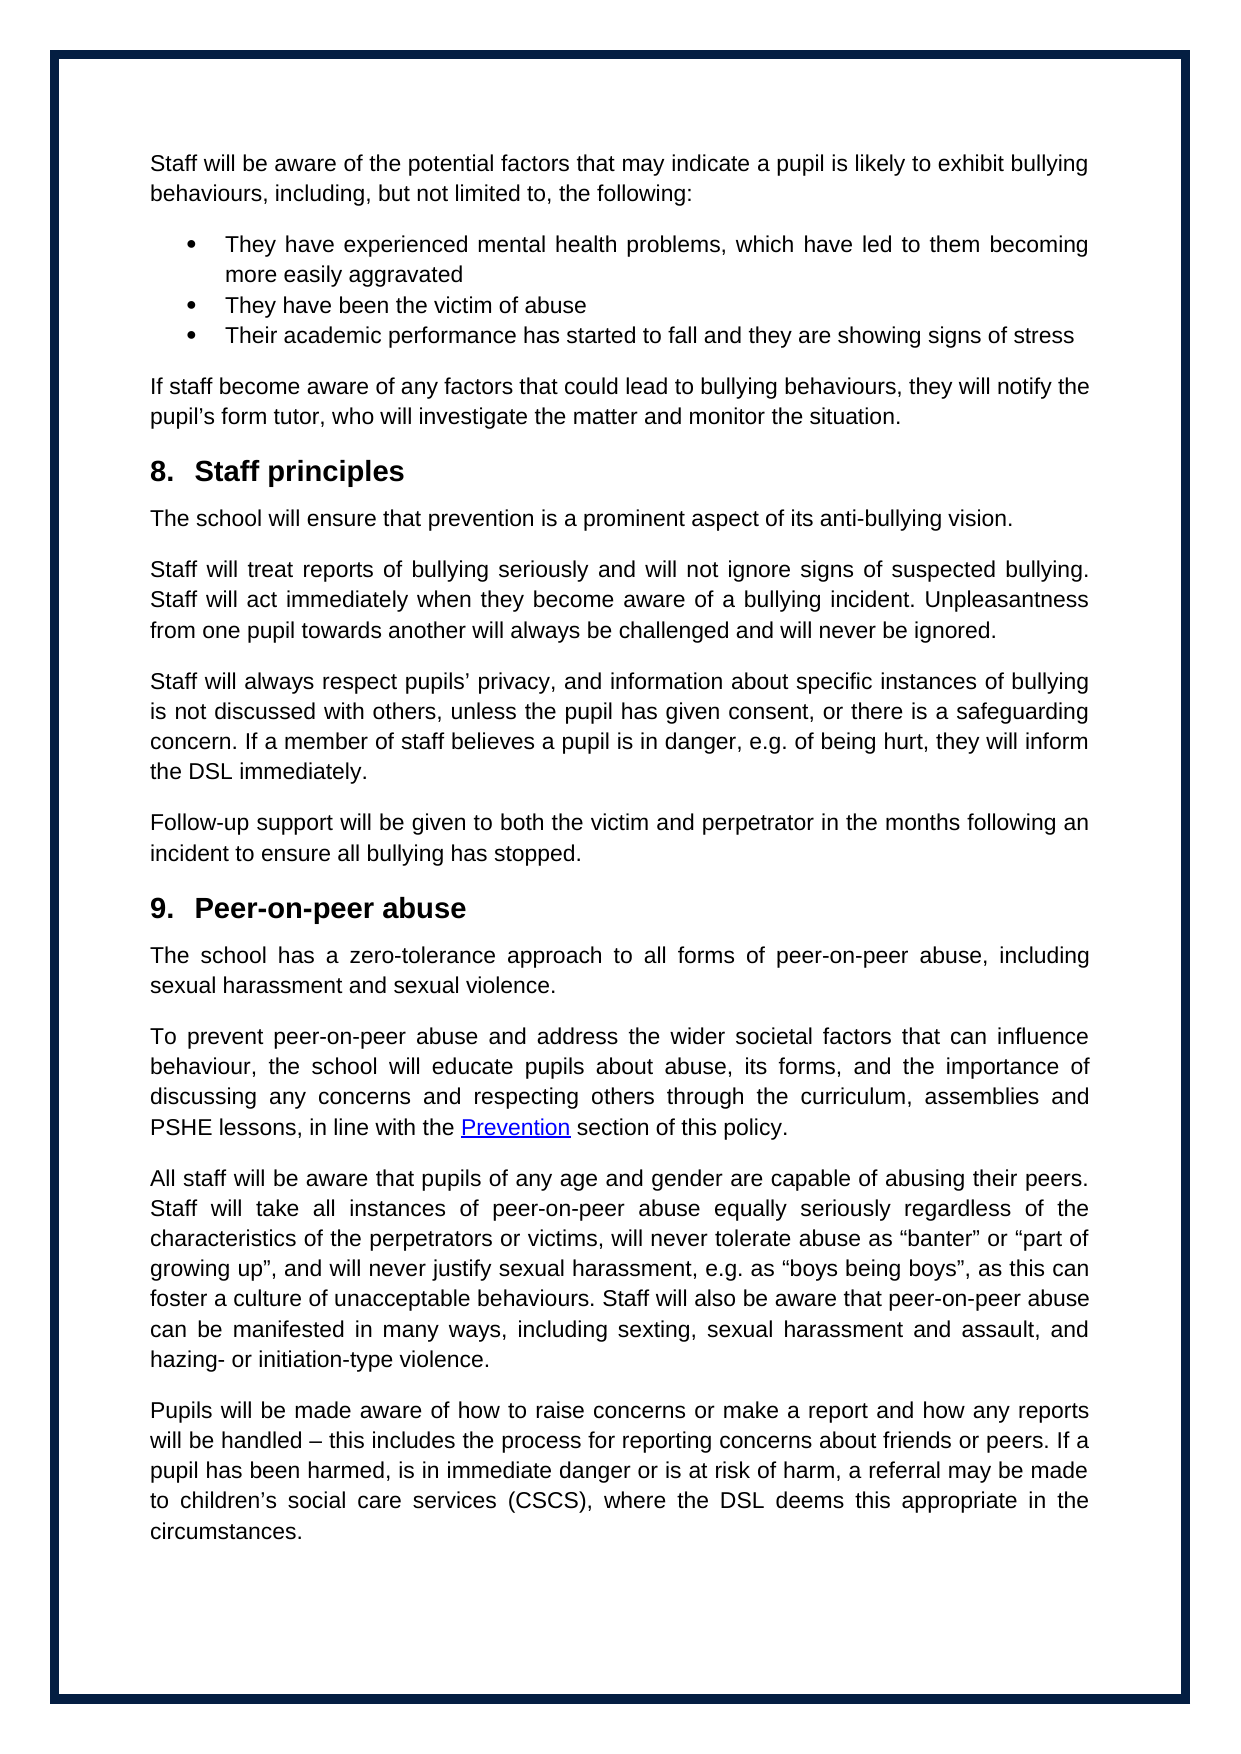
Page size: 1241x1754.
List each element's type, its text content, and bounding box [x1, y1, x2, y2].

text Staff will be aware of the potential factors that may indicate a pupil is likely to exhibit bullying behaviours, including, but not limited to, the following: [150, 150, 1090, 207]
subtitle Peer-on-peer abuse [150, 891, 1090, 924]
subtitle Staff principles [150, 454, 1090, 488]
text Follow-up support will be given to both the victim and perpetrator in the months following an incident to ensure all bullying has stopped. [150, 809, 1090, 866]
list They have experienced mental health problems, which have led to them becoming more easily aggravated [187, 231, 1090, 288]
text Pupils will be made aware of how to raise concerns or make a report and how any reports will be handled – this includes the process for reporting concerns about friends or peers. If a pupil has been harmed, is in immediate danger or is at risk of harm, a referral may be made to children’s social care services (CSCS), where the DSL deems this appropriate in the circumstances. [150, 1397, 1090, 1544]
list Their academic performance has started to fall and they are showing signs of stress [187, 322, 1090, 348]
text If staff become aware of any factors that could lead to bullying behaviours, they will notify the pupil’s form tutor, who will investigate the matter and monitor the situation. [150, 373, 1090, 429]
text To prevent peer-on-peer abuse and address the wider societal factors that can influence behaviour, the school will educate pupils about abuse, its forms, and the importance of discussing any concerns and respecting others through the curriculum, assemblies and PSHE lessons, in line with the Prevention section of this policy. [150, 1023, 1090, 1140]
text Staff will treat reports of bullying seriously and will not ignore signs of suspected bullying. Staff will act immediately when they become aware of a bullying incident. Unpleasantness from one pupil towards another will always be challenged and will never be ignored. [150, 556, 1090, 643]
text Staff will always respect pupils’ privacy, and information about specific instances of bullying is not discussed with others, unless the pupil has given consent, or there is a safeguarding concern. If a member of staff believes a pupil is in danger, e.g. of being hurt, they will inform the DSL immediately. [150, 668, 1090, 785]
text The school has a zero-tolerance approach to all forms of peer-on-peer abuse, including sexual harassment and sexual violence. [150, 942, 1090, 998]
list They have been the victim of abuse [187, 292, 1090, 318]
text The school will ensure that prevention is a prominent aspect of its anti-bullying vision. [150, 505, 1090, 532]
text All staff will be aware that pupils of any age and gender are capable of abusing their peers. Staff will take all instances of peer-on-peer abuse equally seriously regardless of the characteristics of the perpetrators or victims, will never tolerate abuse as “banter” or “part of growing up”, and will never justify sexual harassment, e.g. as “boys being boys”, as this can foster a culture of unacceptable behaviours. Staff will also be aware that peer-on-peer abuse can be manifested in many ways, including sexting, sexual harassment and assault, and hazing- or initiation-type violence. [150, 1164, 1090, 1372]
